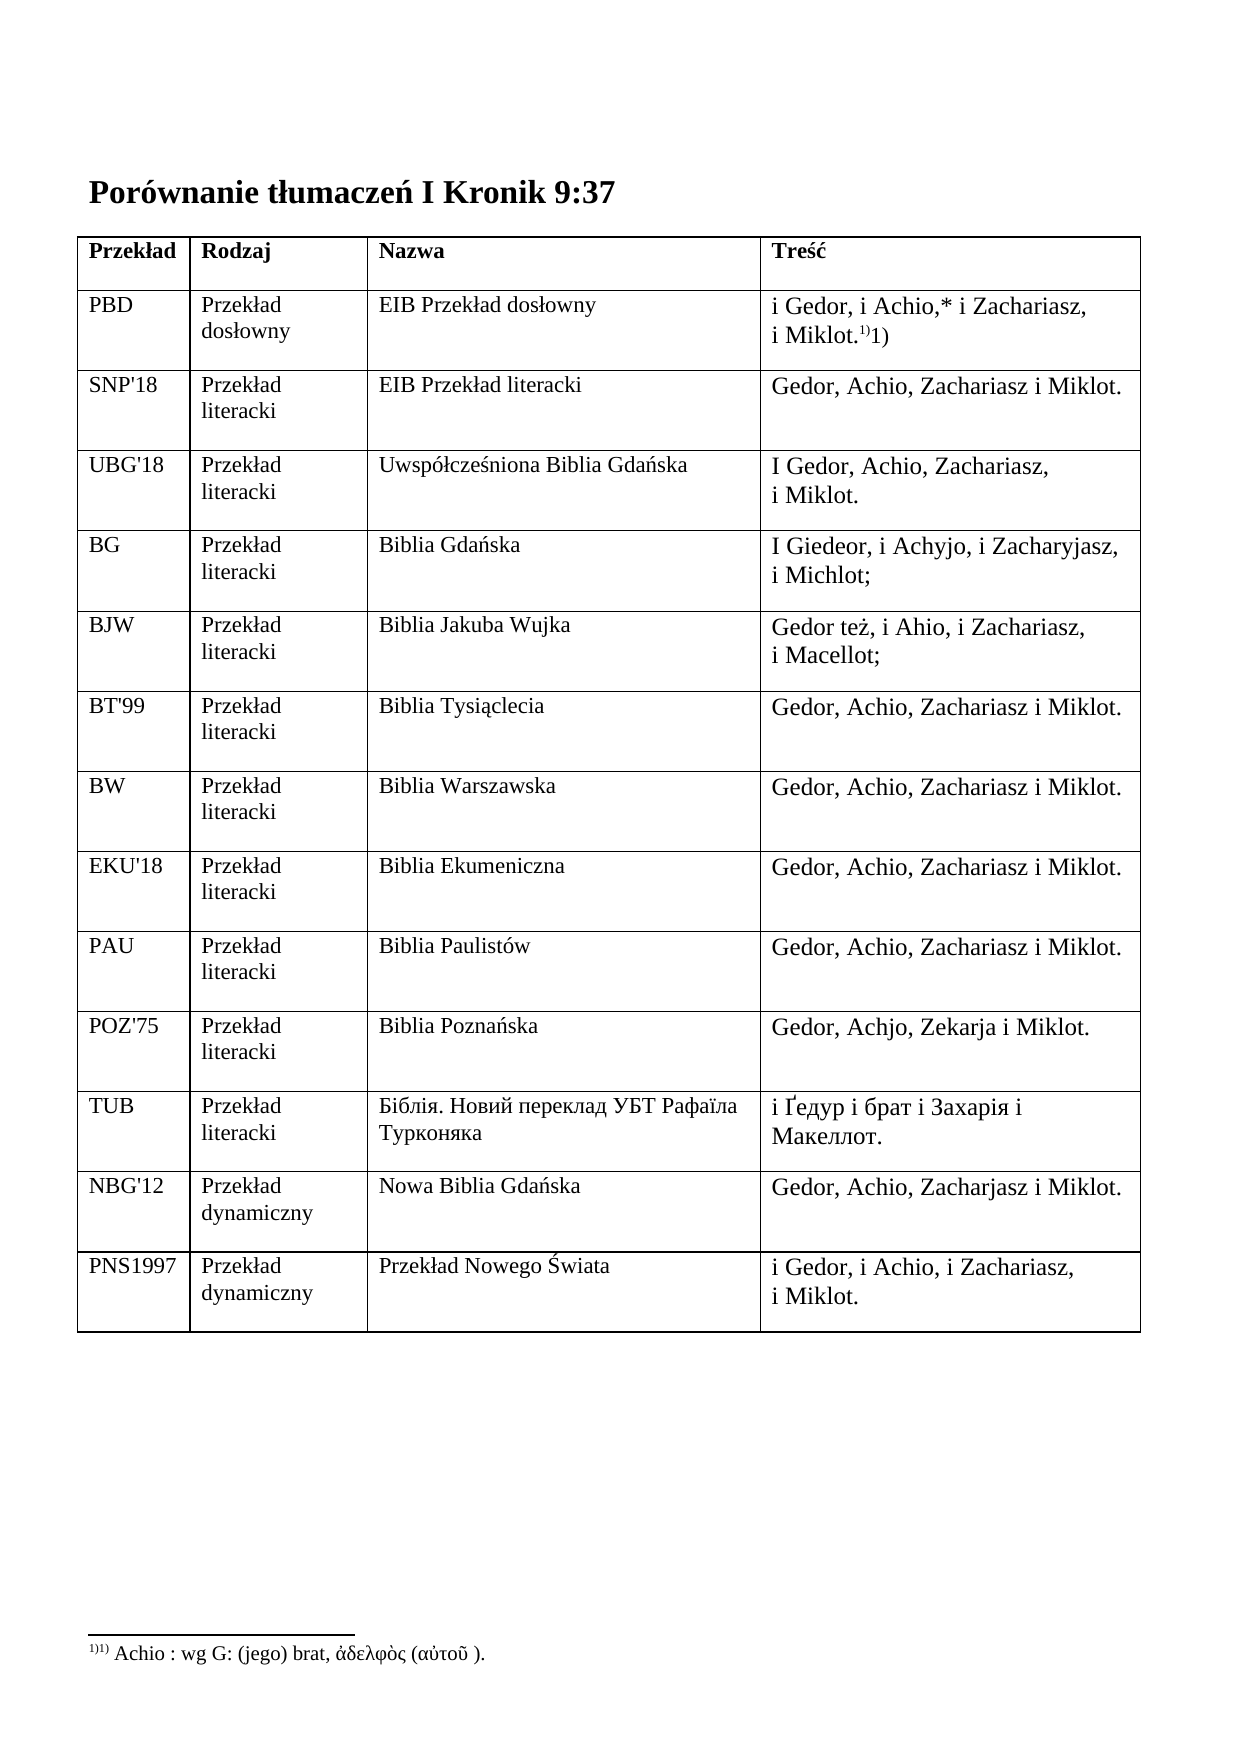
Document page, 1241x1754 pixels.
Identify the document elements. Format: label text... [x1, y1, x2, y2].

table_cell Biblia Paulistów [368, 932, 760, 1011]
table_cell Przekład literacki [191, 772, 367, 851]
table_cell Biblia Ekumeniczna [368, 852, 760, 931]
table_cell I Gedor, Achio, Zachariasz, i Miklot. [761, 451, 1140, 530]
table_cell Przekład literacki [191, 451, 367, 530]
table_cell POZ'75 [78, 1012, 189, 1091]
table_cell i Gedor, i Achio, i Zachariasz, i Miklot. [761, 1253, 1140, 1331]
table_cell Przekład dynamiczny [191, 1172, 367, 1251]
table_cell Gedor, Achio, Zachariasz i Miklot. [761, 852, 1140, 931]
text Porównanie tłumaczeń I Kronik 9:37 [88, 173, 1152, 211]
table_cell Gedor, Achio, Zachariasz i Miklot. [761, 692, 1140, 771]
table_cell EIB Przekład dosłowny [368, 291, 760, 370]
table_cell i Gedor, i Achio,* i Zachariasz, i Miklot.1) [761, 291, 1140, 370]
table_cell EKU'18 [78, 852, 189, 931]
table_cell Gedor, Achio, Zachariasz i Miklot. [761, 932, 1140, 1011]
table_header Przekład [78, 238, 189, 290]
table_cell I Giedeor, i Achyjo, i Zacharyjasz, i Michlot; [761, 531, 1140, 611]
table_cell Przekład dynamiczny [191, 1253, 367, 1331]
table_cell Biblia Tysiąclecia [368, 692, 760, 771]
table_cell Biblia Warszawska [368, 772, 760, 851]
table_header Nazwa [368, 238, 760, 290]
table_cell Przekład literacki [191, 612, 367, 691]
table_cell Biblia Gdańska [368, 531, 760, 611]
table_cell SNP'18 [78, 371, 189, 450]
table_cell TUB [78, 1092, 189, 1171]
table_cell Przekład dosłowny [191, 291, 367, 370]
table_cell Przekład literacki [191, 692, 367, 771]
table_cell Gedor, Achio, Zachariasz i Miklot. [761, 371, 1140, 450]
table_cell PNS1997 [78, 1253, 189, 1331]
table_cell Przekład Nowego Świata [368, 1253, 760, 1331]
table_cell BJW [78, 612, 189, 691]
table_cell Biblia Poznańska [368, 1012, 760, 1091]
table_cell UBG'18 [78, 451, 189, 530]
table_cell BG [78, 531, 189, 611]
table_cell PBD [78, 291, 189, 370]
table_cell BW [78, 772, 189, 851]
table_cell Przekład literacki [191, 852, 367, 931]
table_cell Gedor też, i Ahio, i Zachariasz, i Macellot; [761, 612, 1140, 691]
table_cell Przekład literacki [191, 1012, 367, 1091]
table_cell NBG'12 [78, 1172, 189, 1251]
table_cell і Ґедур і брат і Захарія і Макеллот. [761, 1092, 1140, 1171]
table_cell Przekład literacki [191, 531, 367, 611]
table_cell PAU [78, 932, 189, 1011]
table_cell Przekład literacki [191, 1092, 367, 1171]
table_cell Nowa Biblia Gdańska [368, 1172, 760, 1251]
table_cell Біблія. Новий переклад УБТ Рафаїла Турконяка [368, 1092, 760, 1171]
table_cell Biblia Jakuba Wujka [368, 612, 760, 691]
table_cell Uwspółcześniona Biblia Gdańska [368, 451, 760, 530]
table_cell Gedor, Achjo, Zekarja i Miklot. [761, 1012, 1140, 1091]
table_cell Gedor, Achio, Zacharjasz i Miklot. [761, 1172, 1140, 1251]
table_cell Przekład literacki [191, 371, 367, 450]
table_cell EIB Przekład literacki [368, 371, 760, 450]
table_cell BT'99 [78, 692, 189, 771]
table_cell Gedor, Achio, Zachariasz i Miklot. [761, 772, 1140, 851]
table_cell Przekład literacki [191, 932, 367, 1011]
table_header Treść [761, 238, 1140, 290]
table_header Rodzaj [191, 238, 367, 290]
